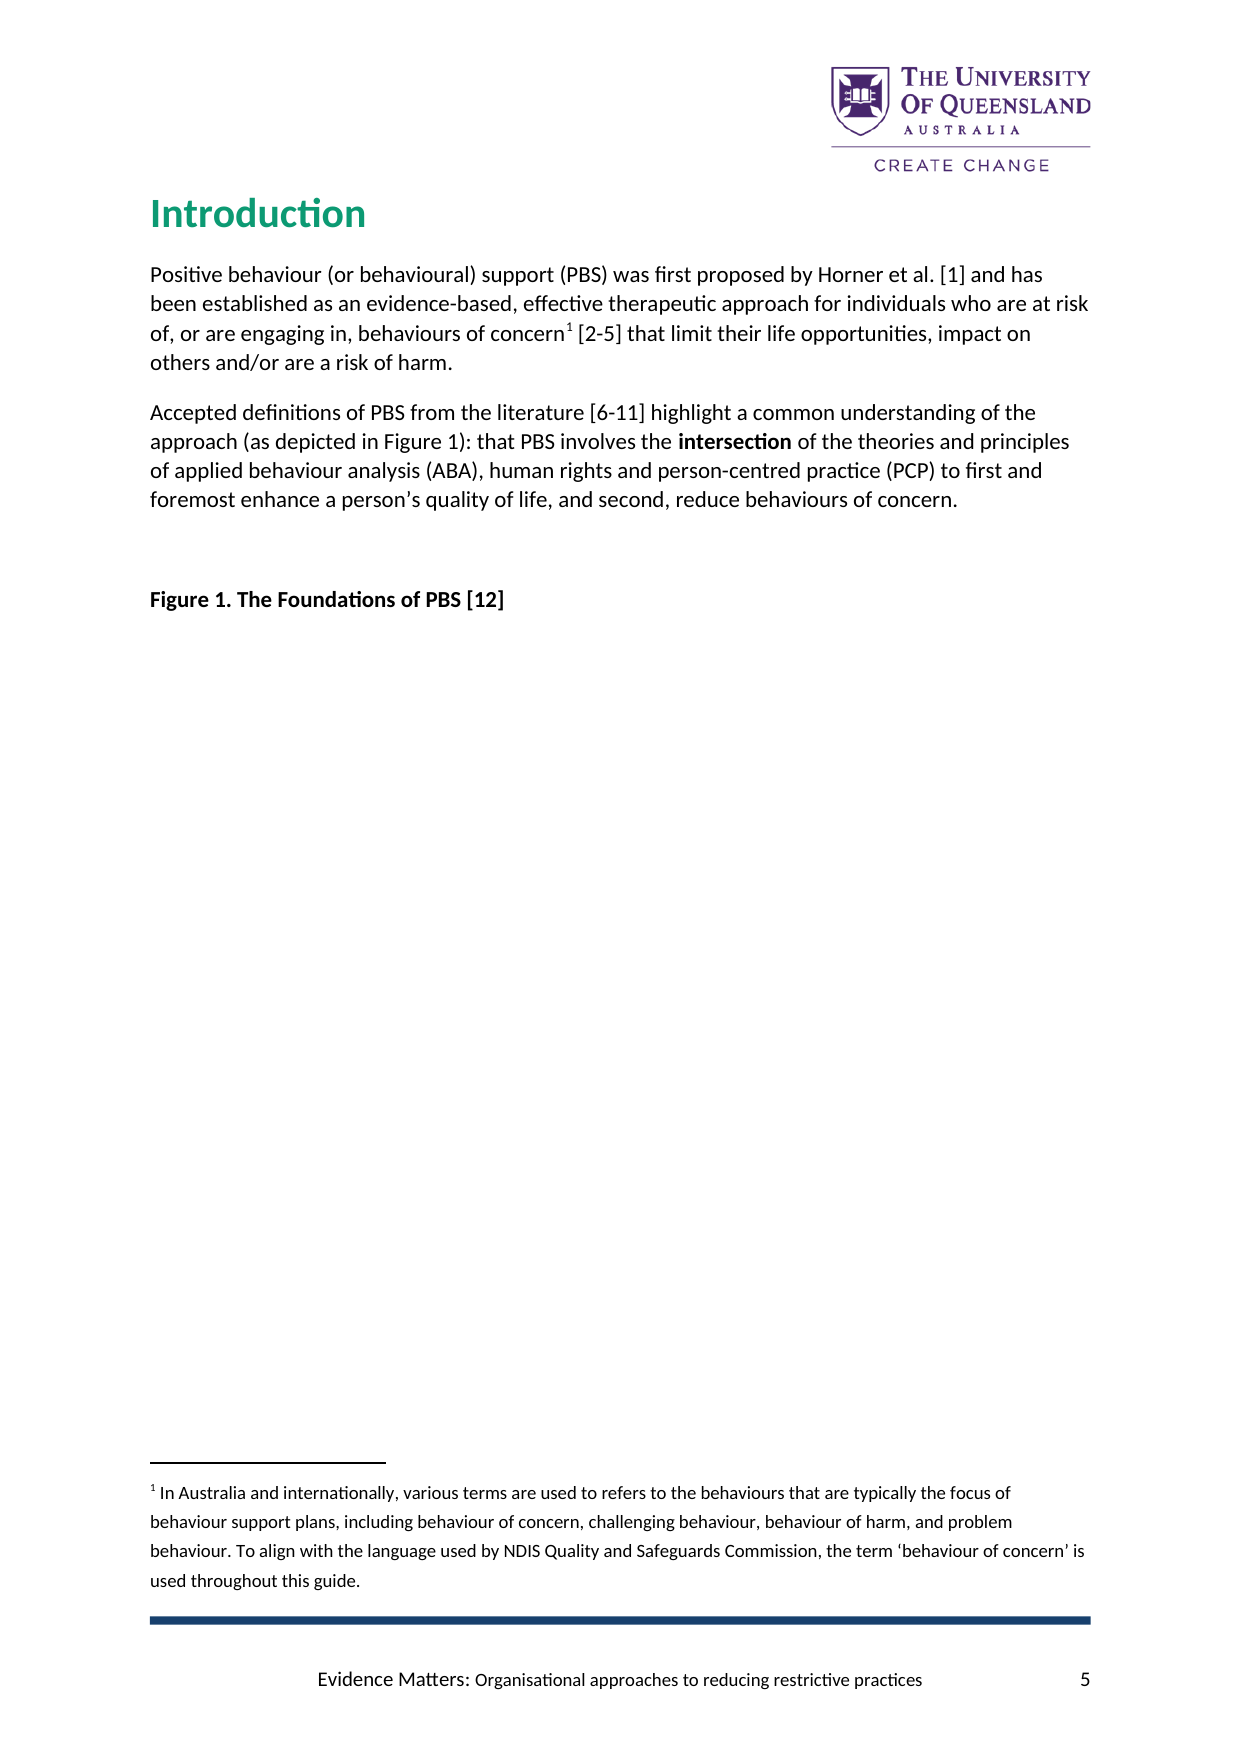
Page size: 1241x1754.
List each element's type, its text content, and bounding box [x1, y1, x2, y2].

text Positive behaviour (or behavioural) support (PBS) was first proposed by Horner et al. [1] and has been established as an evidence-based, effective therapeutic approach for individuals who are at risk of, or are engaging in, behaviours of concern [2-5] that limit their life opportunities, impact on others and/or are a risk of harm. [150, 259, 1090, 376]
subtitle Introduction [150, 187, 1090, 238]
text Accepted definitions of PBS from the literature [6-11] highlight a common understanding of the approach (as depicted in Figure 1): that PBS involves the intersection of the theories and principles of applied behaviour analysis (ABA), human rights and person-centred practice (PCP) to first and foremost enhance a person’s quality of life, and second, reduce behaviours of concern. [150, 397, 1090, 513]
picture [829, 64, 1091, 174]
text Figure 1. The Foundations of PBS [12] [150, 584, 1090, 613]
